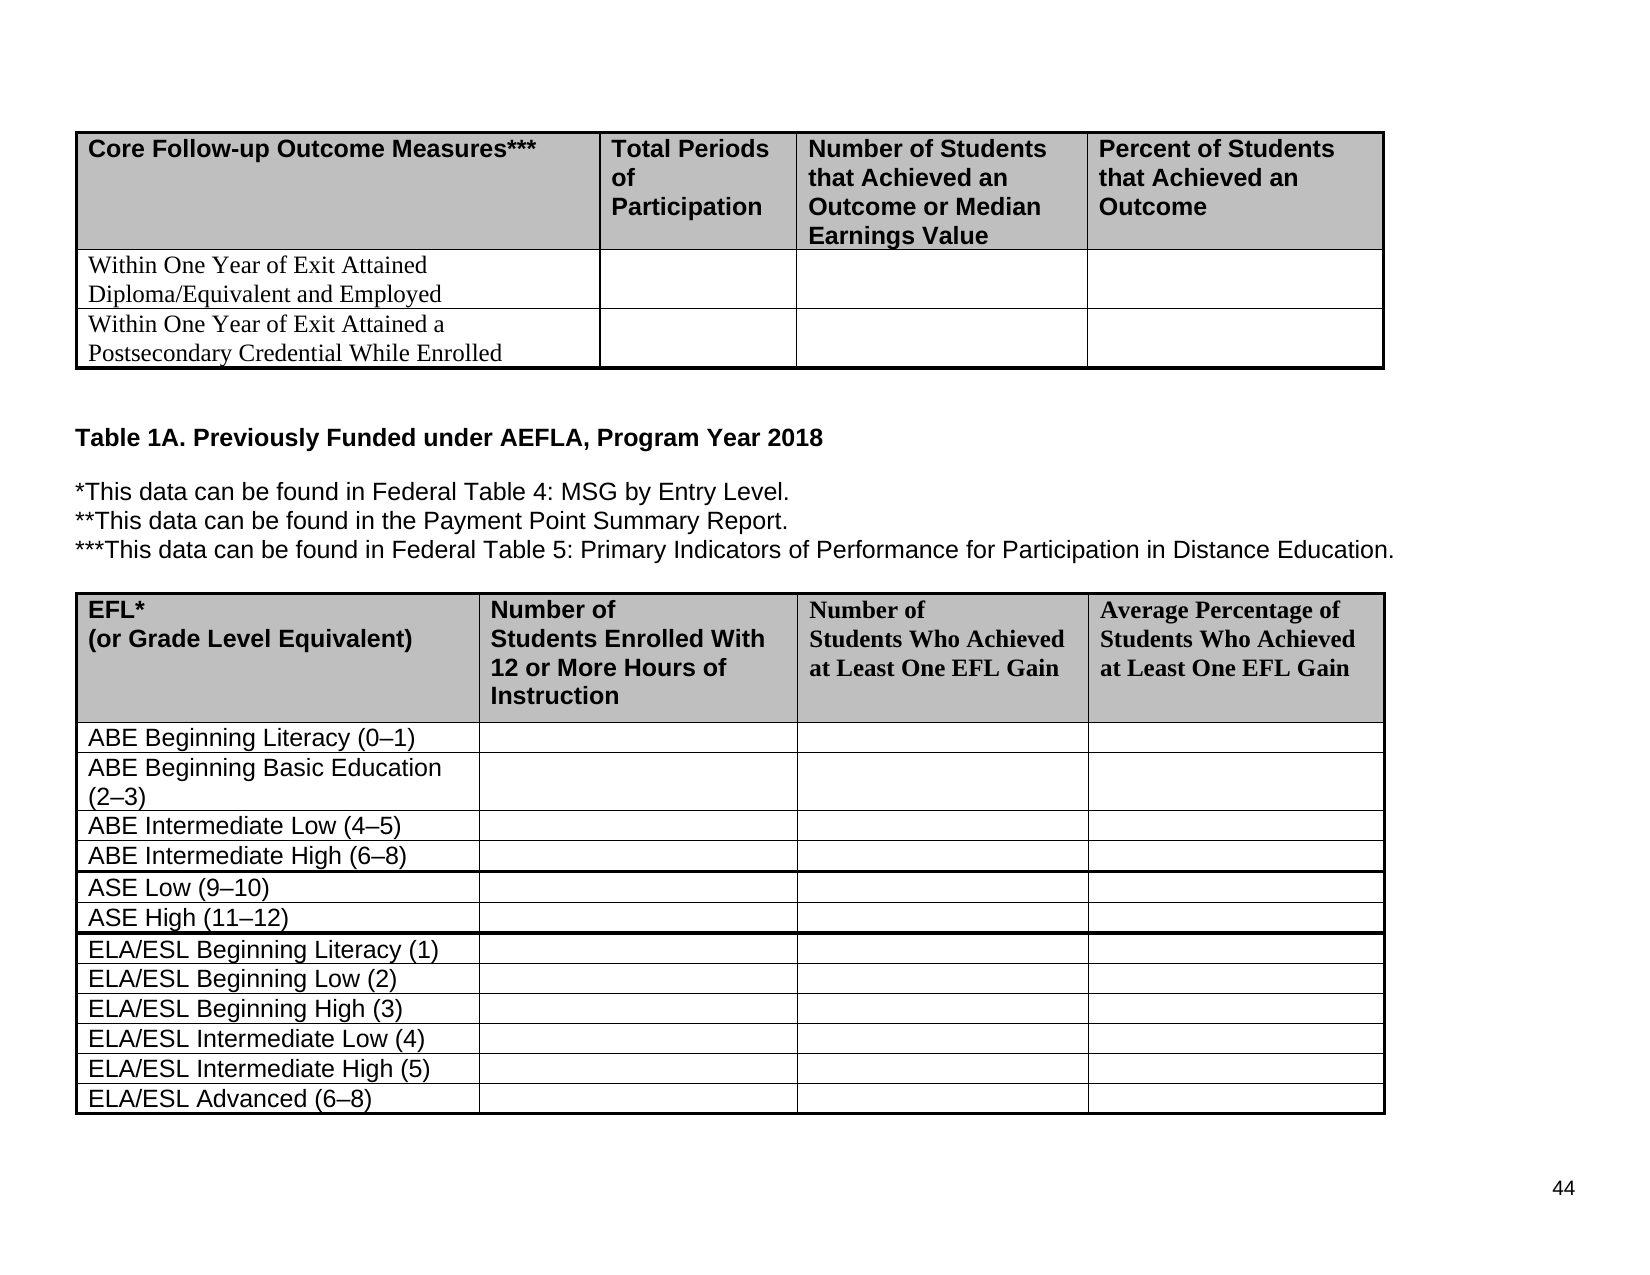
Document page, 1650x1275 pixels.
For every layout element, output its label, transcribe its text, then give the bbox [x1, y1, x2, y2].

table_cell [480, 1054, 797, 1082]
table_cell [798, 994, 1088, 1023]
table_cell [1089, 903, 1383, 931]
table_header Number of Students that Achieved an Outcome or Median Earnings Value [797, 134, 1087, 249]
table_cell [798, 811, 1088, 840]
table_cell [1089, 873, 1383, 902]
table_cell ASE High (11–12) [78, 903, 479, 931]
table_cell [480, 1024, 797, 1053]
table_cell [1089, 994, 1383, 1023]
table_cell [480, 723, 797, 752]
table_cell [1088, 250, 1382, 308]
table_cell ABE Beginning Literacy (0–1) [78, 723, 479, 752]
table_cell [1089, 841, 1383, 870]
table_cell [798, 1084, 1088, 1112]
table_cell [1089, 1024, 1383, 1053]
table_cell ABE Beginning Basic Education (2–3) [78, 753, 479, 810]
table_cell [480, 964, 797, 993]
table_cell [480, 873, 797, 902]
table_cell [480, 994, 797, 1023]
table_cell [601, 250, 796, 308]
table_cell ABE Intermediate Low (4–5) [78, 811, 479, 840]
text **This data can be found in the Payment Point Summary Report. [75, 506, 1575, 534]
text *This data can be found in Federal Table 4: MSG by Entry Level. [75, 477, 1575, 506]
table_cell [797, 309, 1087, 366]
table_header Total Periods of Participation [601, 134, 796, 249]
text ***This data can be found in Federal Table 5: Primary Indicators of Performance for Participation in Distance Education. [75, 534, 1575, 563]
table_cell ASE Low (9–10) [78, 873, 479, 902]
table_cell [798, 903, 1088, 931]
subtitle Table 1A. Previously Funded under AEFLA, Program Year 2018 [75, 423, 1575, 452]
table_cell ABE Intermediate High (6–8) [78, 841, 479, 870]
table_cell Within One Year of Exit Attained Diploma/Equivalent and Employed [78, 250, 599, 308]
table_cell ELA/ESL Beginning Literacy (1) [78, 935, 479, 963]
table_cell [798, 841, 1088, 870]
table_cell [480, 935, 797, 963]
table_cell [480, 753, 797, 810]
table_cell [1089, 935, 1383, 963]
table_cell [480, 811, 797, 840]
table_cell [1089, 1084, 1383, 1112]
table_header Number of Students Who Achieved at Least One EFL Gain [798, 595, 1088, 722]
table_cell [1089, 811, 1383, 840]
table_header Core Follow-up Outcome Measures*** [78, 134, 599, 249]
table_cell ELA/ESL Beginning Low (2) [78, 964, 479, 993]
table_cell [1088, 309, 1382, 366]
table_cell Within One Year of Exit Attained a Postsecondary Credential While Enrolled [78, 309, 599, 366]
table_header Average Percentage of Students Who Achieved at Least One EFL Gain [1089, 595, 1383, 722]
table_cell [601, 309, 796, 366]
table_header EFL* (or Grade Level Equivalent) [78, 595, 479, 722]
table_cell [798, 1024, 1088, 1053]
table_cell [798, 873, 1088, 902]
table_cell [1089, 964, 1383, 993]
table_cell [798, 964, 1088, 993]
table_cell [480, 903, 797, 931]
table_cell [798, 723, 1088, 752]
table_cell ELA/ESL Intermediate Low (4) [78, 1024, 479, 1053]
table_cell [1089, 1054, 1383, 1082]
table_cell [1089, 723, 1383, 752]
table_header Percent of Students that Achieved an Outcome [1088, 134, 1382, 249]
table_cell [1089, 753, 1383, 810]
table_cell [480, 841, 797, 870]
table_cell [798, 753, 1088, 810]
table_cell [797, 250, 1087, 308]
table_header Number of Students Enrolled With 12 or More Hours of Instruction [480, 595, 797, 722]
table_cell [798, 935, 1088, 963]
table_cell [798, 1054, 1088, 1082]
table_cell ELA/ESL Advanced (6–8) [78, 1084, 479, 1112]
table_cell [480, 1084, 797, 1112]
table_cell ELA/ESL Intermediate High (5) [78, 1054, 479, 1082]
table_cell ELA/ESL Beginning High (3) [78, 994, 479, 1023]
